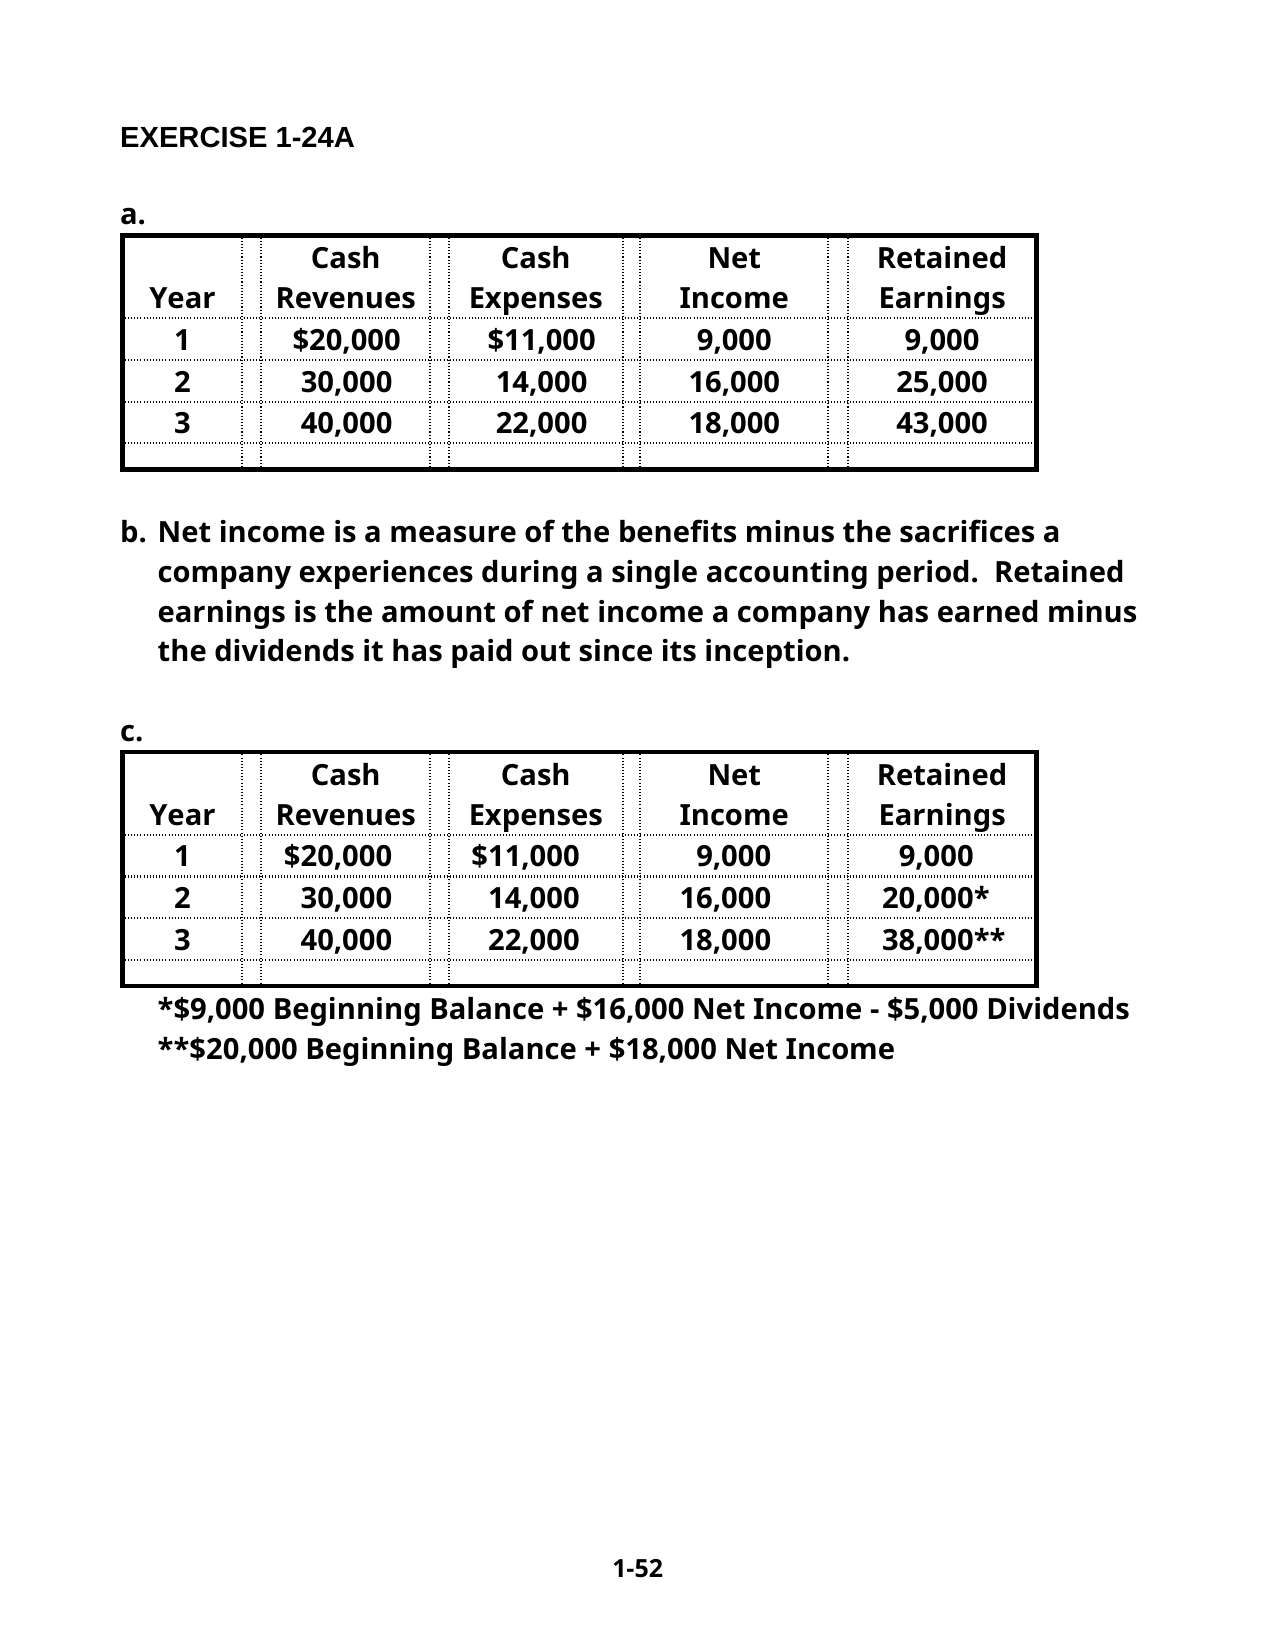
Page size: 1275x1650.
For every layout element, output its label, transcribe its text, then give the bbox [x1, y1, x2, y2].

text c. [120, 710, 1155, 749]
text **$20,000 Beginning Balance + $18,000 Net Income [157, 1028, 1155, 1068]
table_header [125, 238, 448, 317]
text EXERCISE 1-24A [120, 120, 1155, 153]
text b. Net income is a measure of the benefits minus the sacrifices a company experiences during a single accounting period. Retained earnings is the amount of net income a company has earned minus the dividends it has paid out since its inception. [120, 511, 1155, 670]
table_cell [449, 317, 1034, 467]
text *$9,000 Beginning Balance + $16,000 Net Income - $5,000 Dividends [157, 988, 1183, 1028]
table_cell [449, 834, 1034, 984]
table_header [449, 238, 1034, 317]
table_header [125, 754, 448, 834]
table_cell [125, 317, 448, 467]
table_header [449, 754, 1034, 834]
text a. [120, 193, 1155, 233]
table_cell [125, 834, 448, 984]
